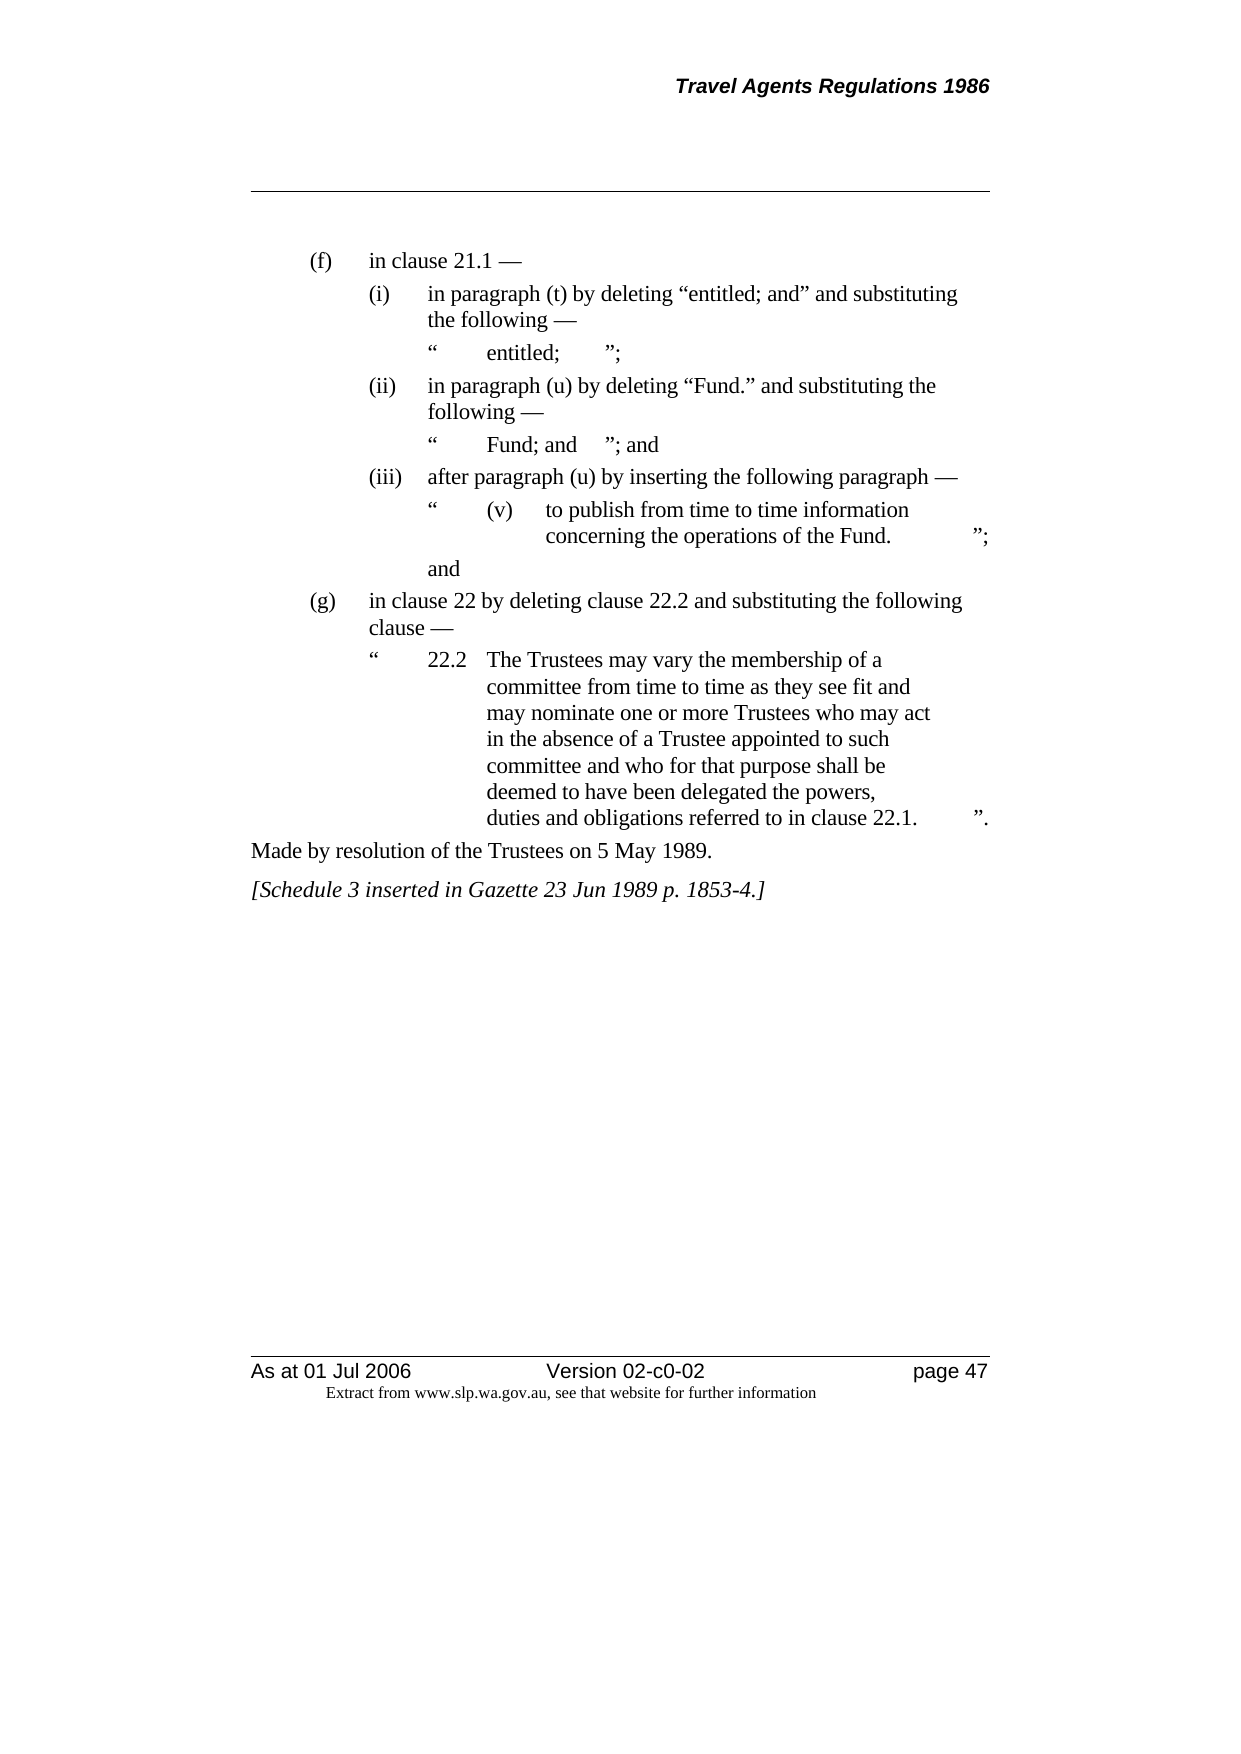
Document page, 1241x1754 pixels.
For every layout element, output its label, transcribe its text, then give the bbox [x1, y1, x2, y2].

text (g) in clause 22 by deleting clause 22.2 and substituting the following clause — [251, 587, 990, 640]
text [Schedule 3 inserted in Gazette 23 Jun 1989 p. 1853-4.] [251, 876, 990, 902]
text (ii) in paragraph (u) by deleting “Fund.” and substituting the following — [251, 372, 990, 424]
text “ entitled; ”; [251, 339, 990, 365]
text (f) in clause 21.1 — [251, 247, 990, 274]
text Made by resolution of the Trustees on 5 May 1989. [251, 837, 990, 863]
text “ Fund; and ”; and [251, 431, 990, 457]
text (iii) after paragraph (u) by inserting the following paragraph — [251, 463, 990, 489]
text “ 22.2 The Trustees may vary the membership of a committee from time to time as they see fit and may nominate one or more Trustees who may act in the absence of a Trustee appointed to such committee and who for that purpose shall be deemed to have been delegated the powers, duties and obligations referred to in clause 22.1. ”. [251, 646, 931, 831]
text and [251, 555, 990, 581]
text (i) in paragraph (t) by deleting “entitled; and” and substituting the following — [251, 280, 990, 333]
text “ (v) to publish from time to time information concerning the operations of the Fund. ”; [251, 496, 931, 548]
